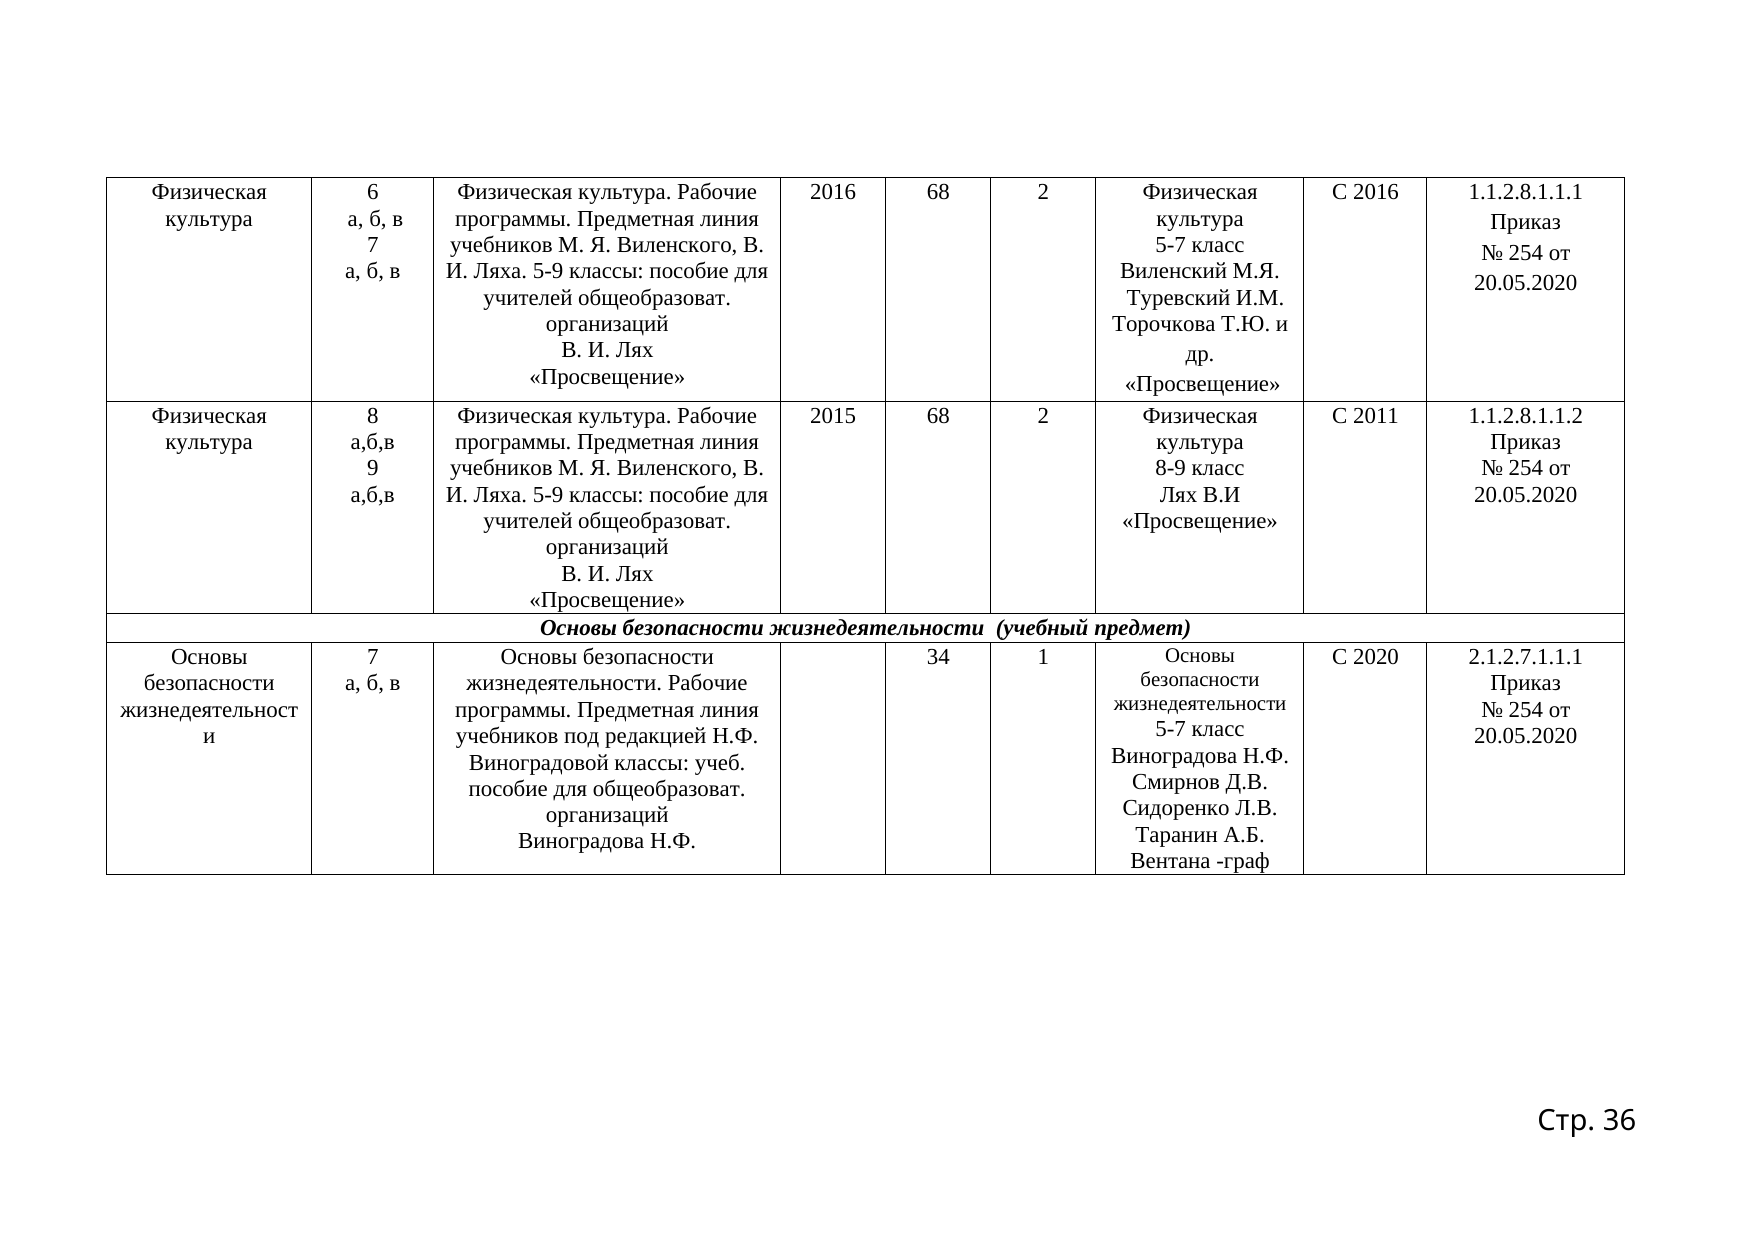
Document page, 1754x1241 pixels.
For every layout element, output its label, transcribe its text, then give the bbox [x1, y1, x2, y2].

table_cell 1 [991, 643, 1095, 873]
table_cell 1.1.2.8.1.1.2 Приказ № 254 от 20.05.2020 [1427, 402, 1624, 612]
table_cell 2 [991, 178, 1095, 401]
table_cell 68 [886, 178, 990, 401]
table_cell С 2020 [1304, 643, 1426, 873]
table_cell 8 а,б,в 9 а,б,в [312, 402, 433, 612]
table_cell 2.1.2.7.1.1.1 Приказ № 254 от 20.05.2020 [1427, 643, 1624, 873]
table_cell Физическая культура. Рабочие программы. Предметная линия учебников М. Я. Виленского, В. И. Ляха. 5-9 классы: пособие для учителей общеобразоват. организаций В. И. Лях «Просвещение» [434, 178, 780, 401]
table_cell 7 а, б, в [312, 643, 433, 873]
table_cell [434, 643, 780, 873]
table_cell Физическая культура 8-9 класс Лях В.И «Просвещение» [1096, 402, 1303, 612]
table_cell 2016 [781, 178, 885, 401]
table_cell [107, 643, 311, 873]
table_cell Основы безопасности жизнедеятельности 5-7 класс Виноградова Н.Ф. Смирнов Д.В. Сидоренко Л.В. Таранин А.Б. Вентана -граф [1096, 643, 1303, 873]
table_cell 6 а, б, в 7 а, б, в [312, 178, 433, 401]
table_cell [781, 643, 885, 873]
table_cell Физическая культура [107, 178, 311, 401]
table_cell Физическая культура 5-7 класс Виленский М.Я. Туревский И.М. Торочкова Т.Ю. и др. «Просвещение» [1096, 178, 1303, 401]
table_cell Физическая культура. Рабочие программы. Предметная линия учебников М. Я. Виленского, В. И. Ляха. 5-9 классы: пособие для учителей общеобразоват. организаций В. И. Лях «Просвещение» [434, 402, 780, 612]
table_cell 2 [991, 402, 1095, 612]
table_cell 68 [886, 402, 990, 612]
table_cell 1.1.2.8.1.1.1 Приказ № 254 от 20.05.2020 [1427, 178, 1624, 401]
table_cell С 2016 [1304, 178, 1426, 401]
table_cell Физическая культура [107, 402, 311, 612]
table_cell Основы безопасности жизнедеятельности (учебный предмет) [107, 614, 1624, 642]
table_cell С 2011 [1304, 402, 1426, 612]
table_cell 34 [886, 643, 990, 873]
table_cell 2015 [781, 402, 885, 612]
